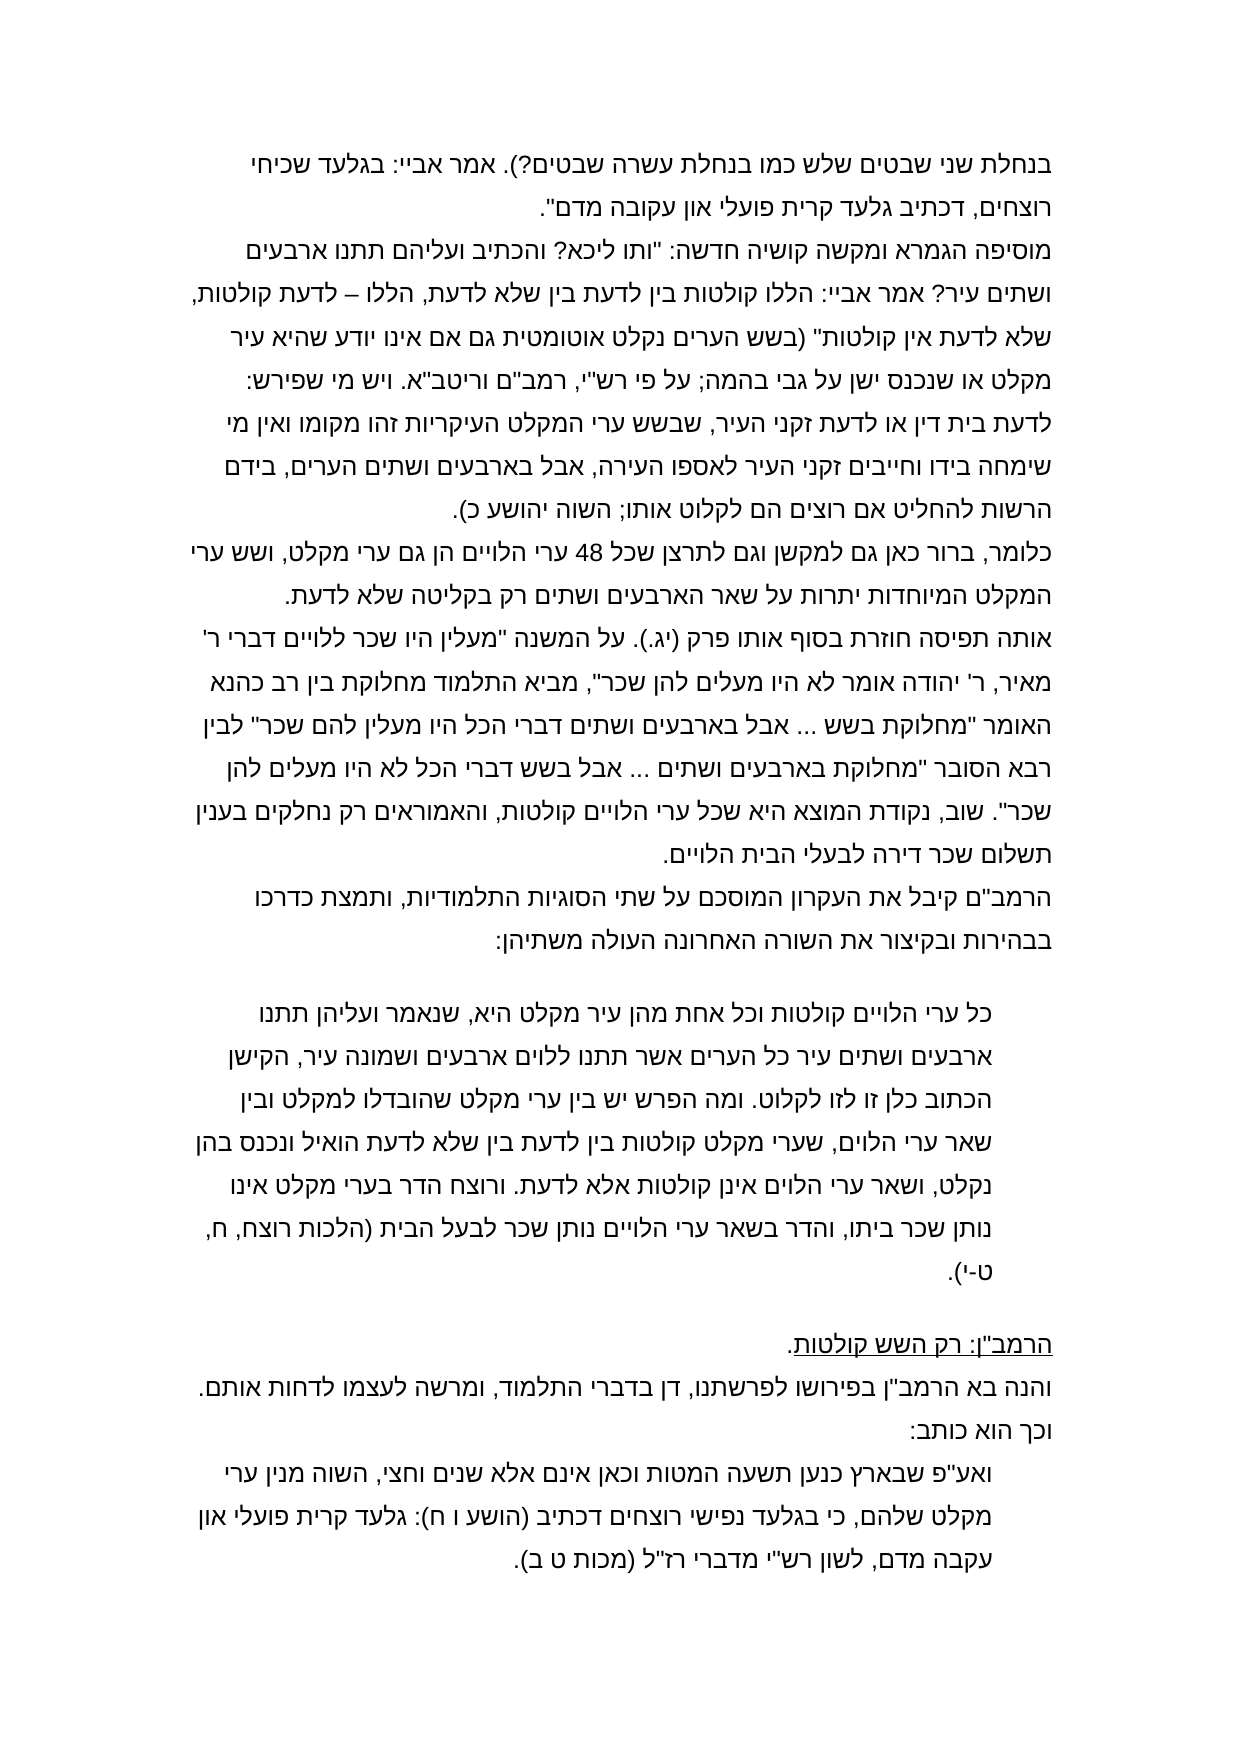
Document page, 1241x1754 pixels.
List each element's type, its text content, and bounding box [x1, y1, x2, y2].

text מוסיפה הגמרא ומקשה קושיה חדשה: "ותו ליכא? והכתיב ועליהם תתנו ארבעים ושתים עיר? אמר אביי: הללו קולטות בין לדעת בין שלא לדעת, הללו – לדעת קולטות, שלא לדעת אין קולטות" (בשש הערים נקלט אוטומטית גם אם אינו יודע שהיא עיר מקלט או שנכנס ישן על גבי בהמה; על פי רש"י, רמב"ם וריטב"א. ויש מי שפירש: לדעת בית דין או לדעת זקני העיר, שבשש ערי המקלט העיקריות זהו מקומו ואין מי שימחה בידו וחייבים זקני העיר לאספו העירה, אבל בארבעים ושתים הערים, בידם הרשות להחליט אם רוצים הם לקלוט אותו; השוה יהושע כ). [187, 236, 1053, 524]
text ואע"פ שבארץ כנען תשעה המטות וכאן אינם אלא שנים וחצי, השוה מנין ערי מקלט שלהם, כי בגלעד נפישי רוצחים דכתיב (הושע ו ח): גלעד קרית פועלי און עקבה מדם, לשון רש"י מדברי רז"ל (מכות ט ב). [187, 1459, 993, 1574]
text כלומר, ברור כאן גם למקשן וגם לתרצן שכל 48 ערי הלויים הן גם ערי מקלט, ושש ערי המקלט המיוחדות יתרות על שאר הארבעים ושתים רק בקליטה שלא לדעת. [187, 538, 1053, 610]
text הרמב"ם קיבל את העקרון המוסכם על שתי הסוגיות התלמודיות, ותמצת כדרכו בבהירות ובקיצור את השורה האחרונה העולה משתיהן: [187, 883, 1053, 955]
text והנה בא הרמב"ן בפירושו לפרשתנו, דן בדברי התלמוד, ומרשה לעצמו לדחות אותם. וכך הוא כותב: [187, 1373, 1053, 1444]
text אותה תפיסה חוזרת בסוף אותו פרק (יג.). על המשנה "מעלין היו שכר ללויים דברי ר' מאיר, ר' יהודה אומר לא היו מעלים להן שכר", מביא התלמוד מחלוקת בין רב כהנא האומר "מחלוקת בשש ... אבל בארבעים ושתים דברי הכל היו מעלין להם שכר" לבין רבא הסובר "מחלוקת בארבעים ושתים ... אבל בשש דברי הכל לא היו מעלים להן שכר". שוב, נקודת המוצא היא שכל ערי הלויים קולטות, והאמוראים רק נחלקים בענין תשלום שכר דירה לבעלי הבית הלויים. [187, 624, 1053, 869]
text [187, 150, 1053, 222]
subtitle כל ערי הלויים קולטות וכל אחת מהן עיר מקלט היא, שנאמר ועליהן תתנו ארבעים ושתים עיר כל הערים אשר תתנו ללוים ארבעים ושמונה עיר, הקישן הכתוב כלן זו לזו לקלוט. ומה הפרש יש בין ערי מקלט שהובדלו למקלט ובין שאר ערי הלוים, שערי מקלט קולטות בין לדעת בין שלא לדעת הואיל ונכנס בהן נקלט, ושאר ערי הלוים אינן קולטות אלא לדעת. ורוצח הדר בערי מקלט אינו נותן שכר ביתו, והדר בשאר ערי הלויים נותן שכר לבעל הבית (הלכות רוצח, ח, ט-י). [187, 998, 993, 1286]
text הרמב"ן: רק השש קולטות. [187, 1329, 1053, 1358]
